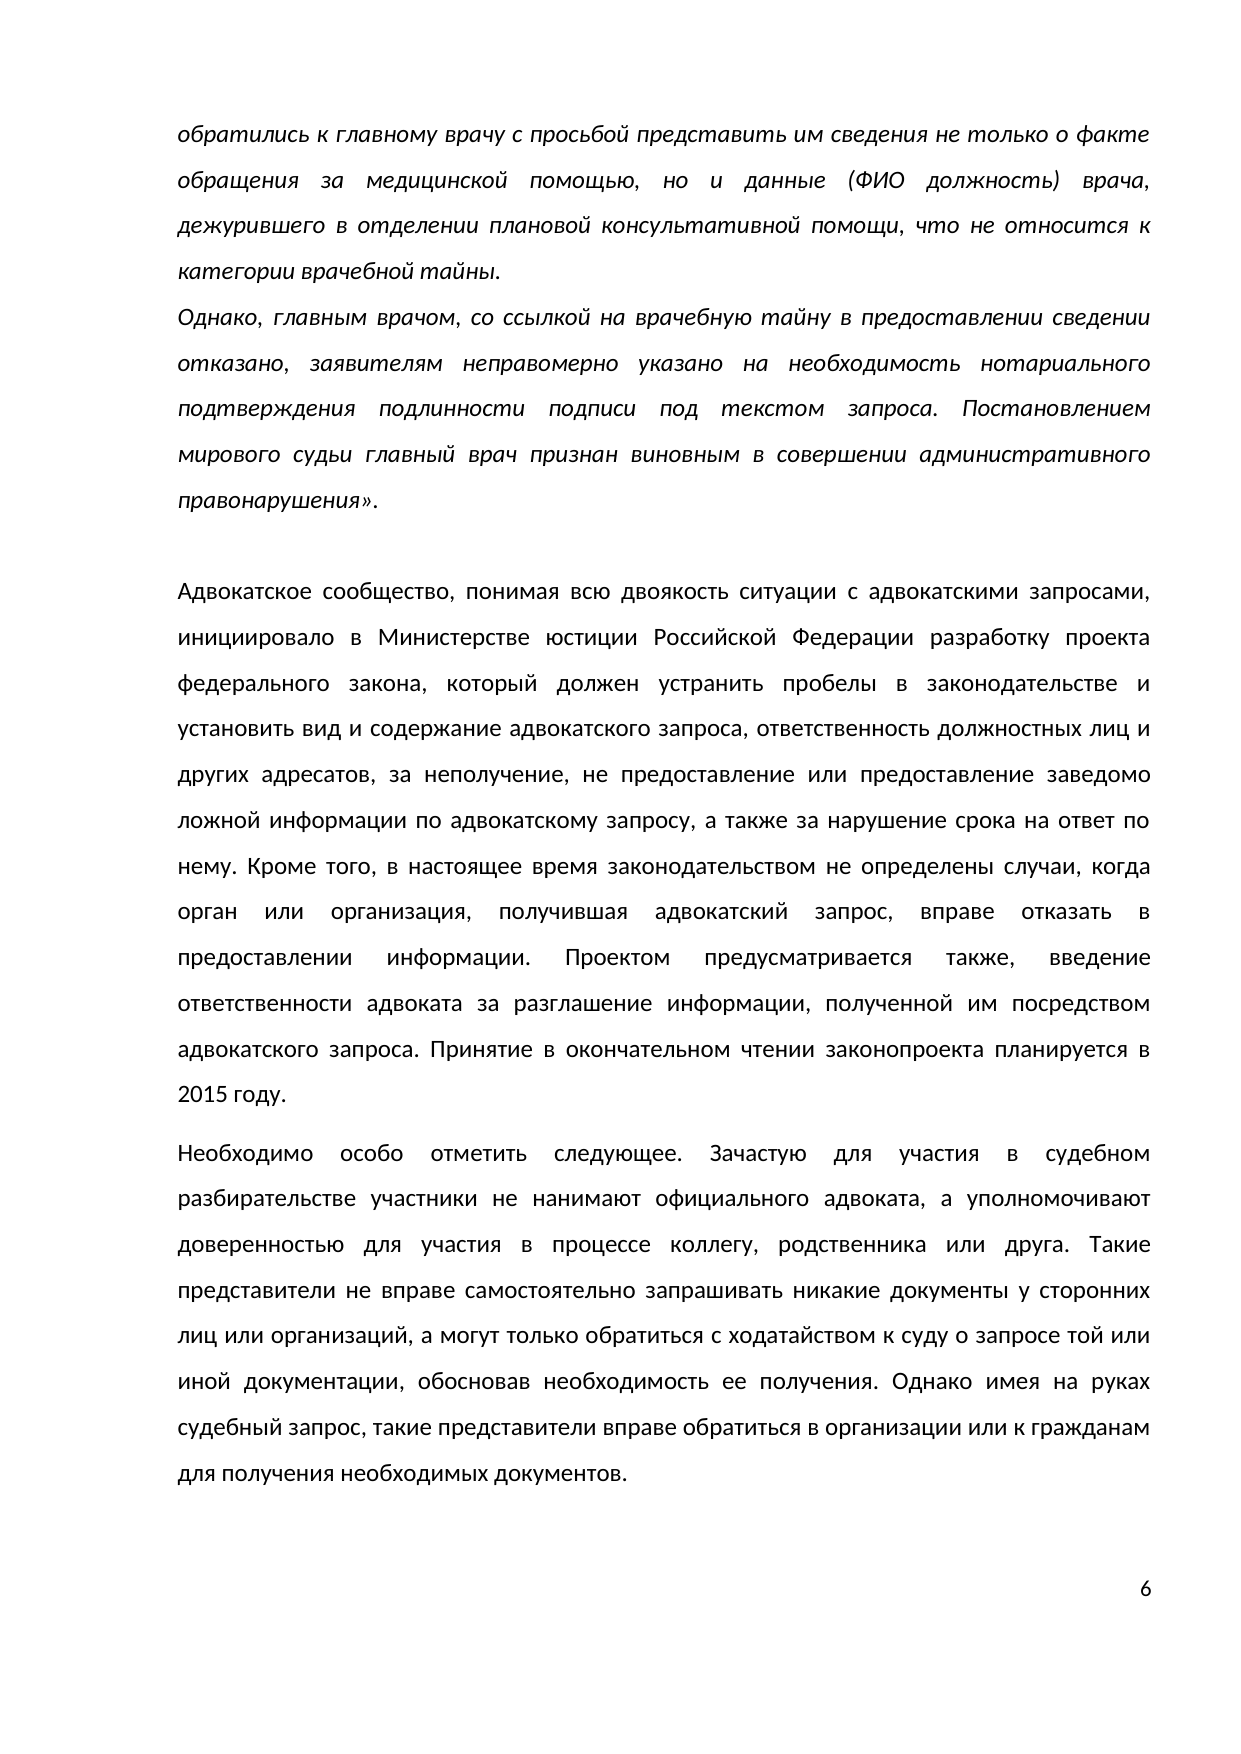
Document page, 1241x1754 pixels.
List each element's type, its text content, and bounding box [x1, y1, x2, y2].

text Необходимо особо отметить следующее. Зачастую для участия в судебном разбирательстве участники не нанимают официального адвоката, а уполномочивают доверенностью для участия в процессе коллегу, родственника или друга. Такие представители не вправе самостоятельно запрашивать никакие документы у сторонних лиц или организаций, а могут только обратиться с ходатайством к суду о запросе той или иной документации, обосновав необходимость ее получения. Однако имея на руках судебный запрос, такие представители вправе обратиться в организации или к гражданам для получения необходимых документов. [177, 1137, 1152, 1487]
text Адвокатское сообщество, понимая всю двоякость ситуации с адвокатскими запросами, инициировало в Министерстве юстиции Российской Федерации разработку проекта федерального закона, который должен устранить пробелы в законодательстве и установить вид и содержание адвокатского запроса, ответственность должностных лиц и других адресатов, за неполучение, не предоставление или предоставление заведомо ложной информации по адвокатскому запросу, а также за нарушение срока на ответ по нему. Кроме того, в настоящее время законодательством не определены случаи, когда орган или организация, получившая адвокатский запрос, вправе отказать в предоставлении информации. Проектом предусматривается также, введение ответственности адвоката за разглашение информации, полученной им посредством адвокатского запроса. Принятие в окончательном чтении законопроекта планируется в 2015 году. [177, 575, 1152, 1109]
text Однако, главным врачом, со ссылкой на врачебную тайну в предоставлении сведении отказано, заявителям неправомерно указано на необходимость нотариального подтверждения подлинности подписи под текстом запроса. Постановлением мирового судьи главный врач признан виновным в совершении административного правонарушения». [177, 301, 1152, 514]
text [177, 118, 1152, 286]
